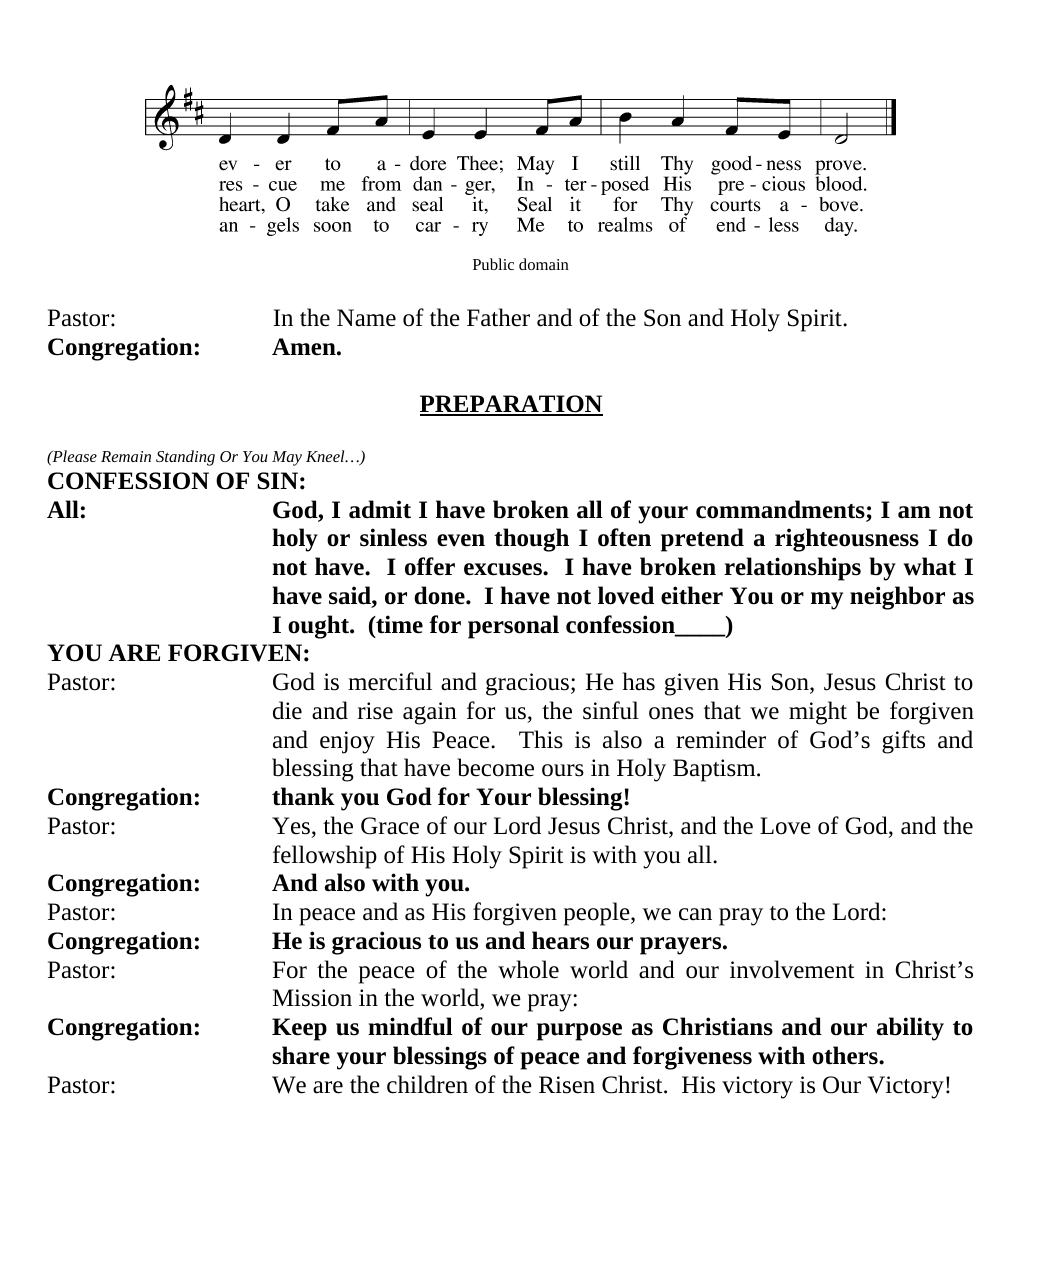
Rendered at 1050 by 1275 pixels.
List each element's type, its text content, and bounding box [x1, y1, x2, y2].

text Pastor: Yes, the Grace of our Lord Jesus Christ, and the Love of God, and the fellowship of His Holy Spirit is with you all. [47, 811, 975, 868]
text Pastor: For the peace of the whole world and our involvement in Christ’s Mission in the world, we pray: [47, 955, 975, 1012]
text Congregation: And also with you. [47, 868, 975, 897]
text Pastor: God is merciful and gracious; He has given His Son, Jesus Christ to die and rise again for us, the sinful ones that we might be forgiven and enjoy His Peace. This is also a reminder of God’s gifts and blessing that have become ours in Holy Baptism. [47, 667, 975, 782]
text Pastor: In the Name of the Father and of the Son and Holy Spirit. [47, 303, 975, 332]
text Congregation: Amen. [47, 332, 975, 361]
text PREPARATION [47, 389, 975, 418]
text Congregation: He is gracious to us and hears our prayers. [47, 926, 975, 955]
text All: God, I admit I have broken all of your commandments; I am not holy or sinless even though I often pretend a righteousness I do not have. I offer excuses. I have broken relationships by what I have said, or done. I have not loved either You or my neighbor as I ought. (time for personal confession____) [47, 495, 975, 638]
text YOU ARE FORGIVEN: [47, 638, 975, 667]
text CONFESSION OF SIN: [47, 466, 975, 495]
text (Please Remain Standing Or You May Kneel…) [47, 447, 975, 466]
text Public domain [66, 236, 975, 274]
text Congregation: thank you God for Your blessing! [47, 782, 975, 811]
text Pastor: In peace and as His forgiven people, we can pray to the Lord: [47, 897, 975, 926]
text Pastor: We are the children of the Risen Christ. His victory is Our Victory! [47, 1070, 975, 1098]
picture [145, 74, 896, 236]
text Congregation: Keep us mindful of our purpose as Christians and our ability to share your blessings of peace and forgiveness with others. [47, 1012, 975, 1070]
